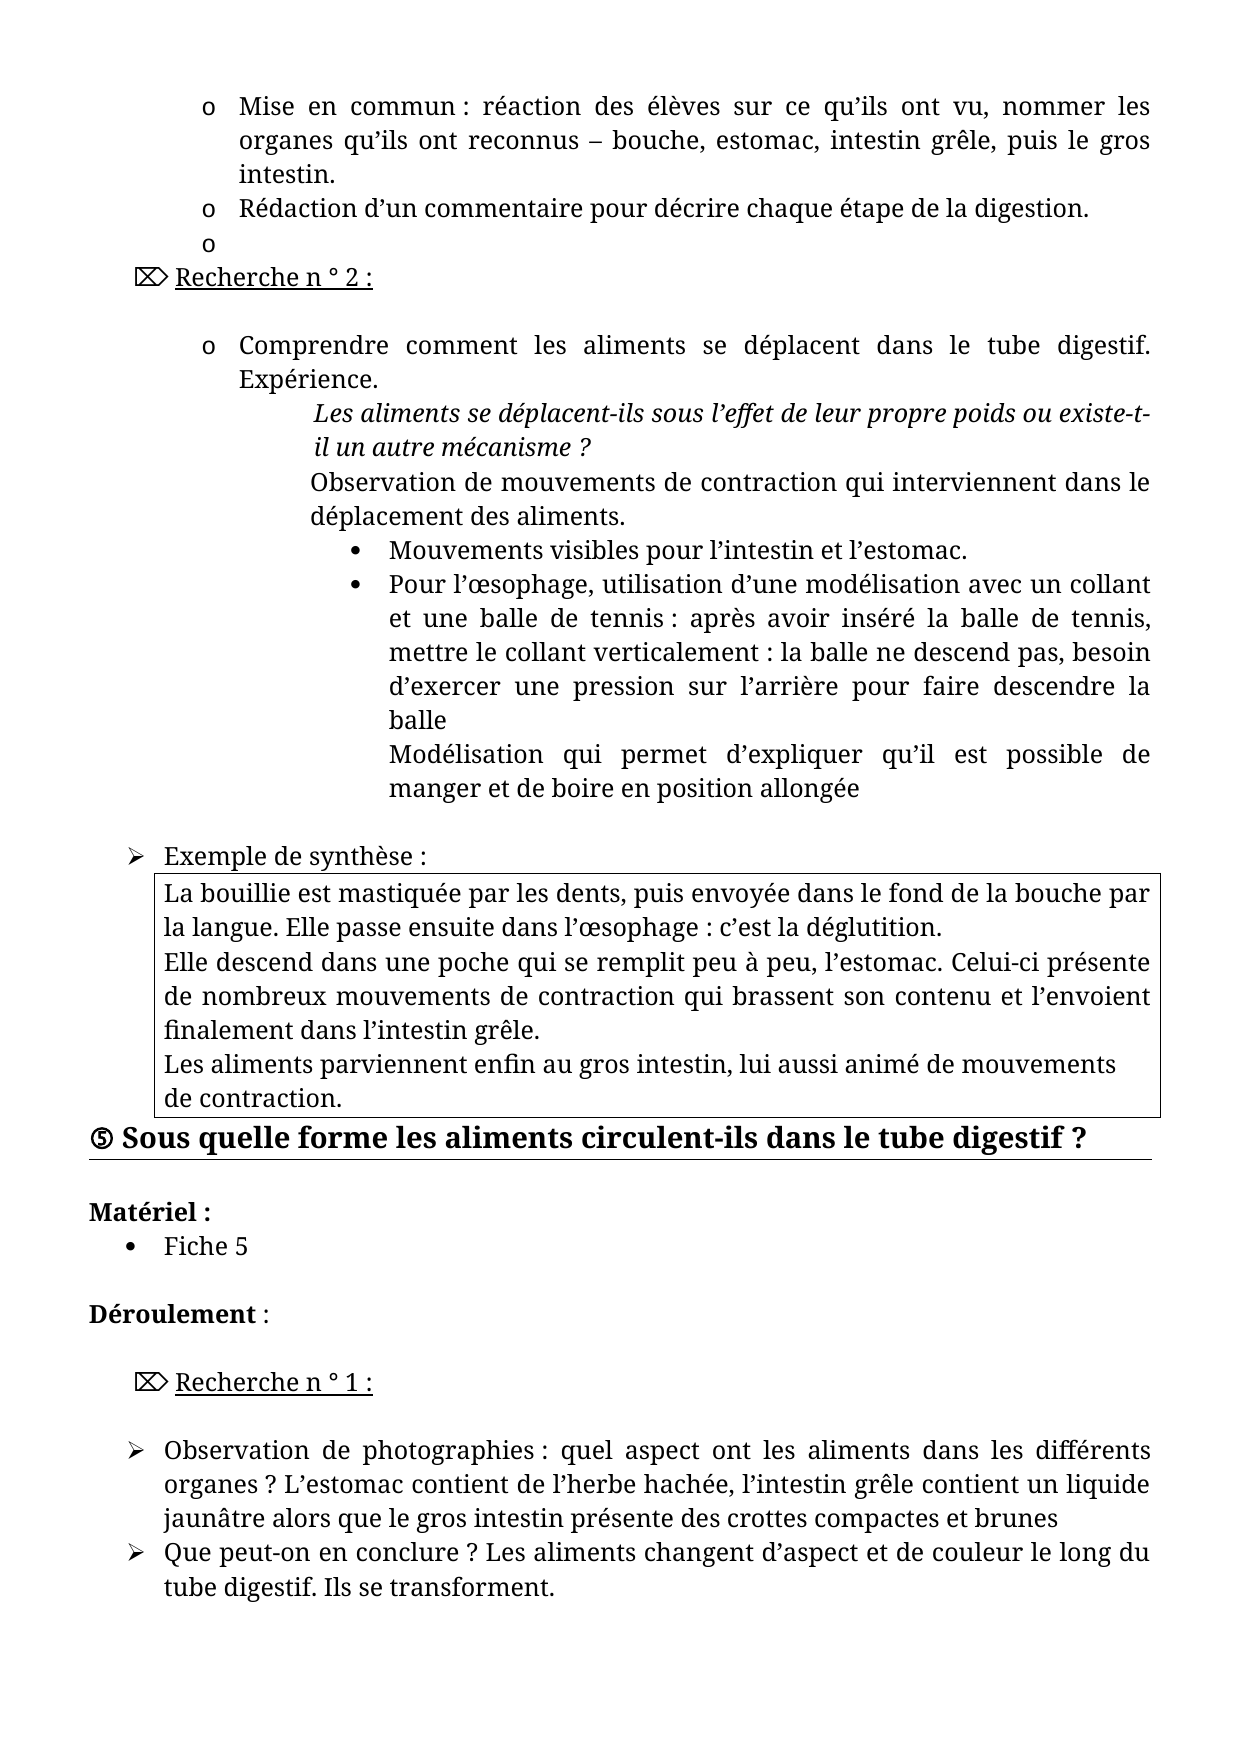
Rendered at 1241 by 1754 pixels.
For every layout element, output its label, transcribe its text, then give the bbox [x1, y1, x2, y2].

list Exemple de synthèse : [126, 839, 1152, 873]
list Observation de photographies : quel aspect ont les aliments dans les différents organes ? L’estomac contient de l’herbe hachée, l’intestin grêle contient un liquide jaunâtre alors que le gros intestin présente des crottes compactes et brunes [126, 1433, 1152, 1535]
list Rédaction d’un commentaire pour décrire chaque étape de la digestion. [201, 191, 1152, 225]
list Les aliments se déplacent-ils sous l’effet de leur propre poids ou existe-t-il un autre mécanisme ? [314, 396, 1152, 464]
list Les aliments parviennent enfin au gros intestin, lui aussi animé de mouvements de contraction. [155, 1043, 1160, 1117]
text Observation de mouvements de contraction qui interviennent dans le déplacement des aliments. [310, 464, 1152, 532]
list Mouvements visibles pour l’intestin et l’estomac. [351, 532, 1152, 566]
list Modélisation qui permet d’expliquer qu’il est possible de manger et de boire en position allongée [389, 737, 1152, 805]
list Mise en commun : réaction des élèves sur ce qu’ils ont vu, nommer les organes qu’ils ont reconnus – bouche, estomac, intestin grêle, puis le gros intestin. [201, 89, 1152, 191]
text Déroulement : [89, 1297, 1152, 1331]
list Elle descend dans une poche qui se remplit peu à peu, l’estomac. Celui-ci présente de nombreux mouvements de contraction qui brassent son contenu et l’envoient finalement dans l’intestin grêle. [155, 941, 1160, 1043]
text Recherche n ° 2 : [133, 259, 1152, 294]
list Fiche 5 [126, 1228, 1152, 1263]
list La bouillie est mastiquée par les dents, puis envoyée dans le fond de la bouche par la langue. Elle passe ensuite dans l’œsophage : c’est la déglutition. [155, 874, 1160, 941]
text Matériel : [89, 1194, 1152, 1228]
list Pour l’œsophage, utilisation d’une modélisation avec un collant et une balle de tennis : après avoir inséré la balle de tennis, mettre le collant verticalement : la balle ne descend pas, besoin d’exercer une pression sur l’arrière pour faire descendre la balle [351, 566, 1152, 737]
text Sous quelle forme les aliments circulent-ils dans le tube digestif ? [89, 1118, 1152, 1159]
text Recherche n ° 1 : [133, 1365, 1152, 1399]
list Comprendre comment les aliments se déplacent dans le tube digestif. Expérience. [201, 328, 1152, 396]
list Que peut-on en conclure ? Les aliments changent d’aspect et de couleur le long du tube digestif. Ils se transforment. [126, 1535, 1152, 1603]
